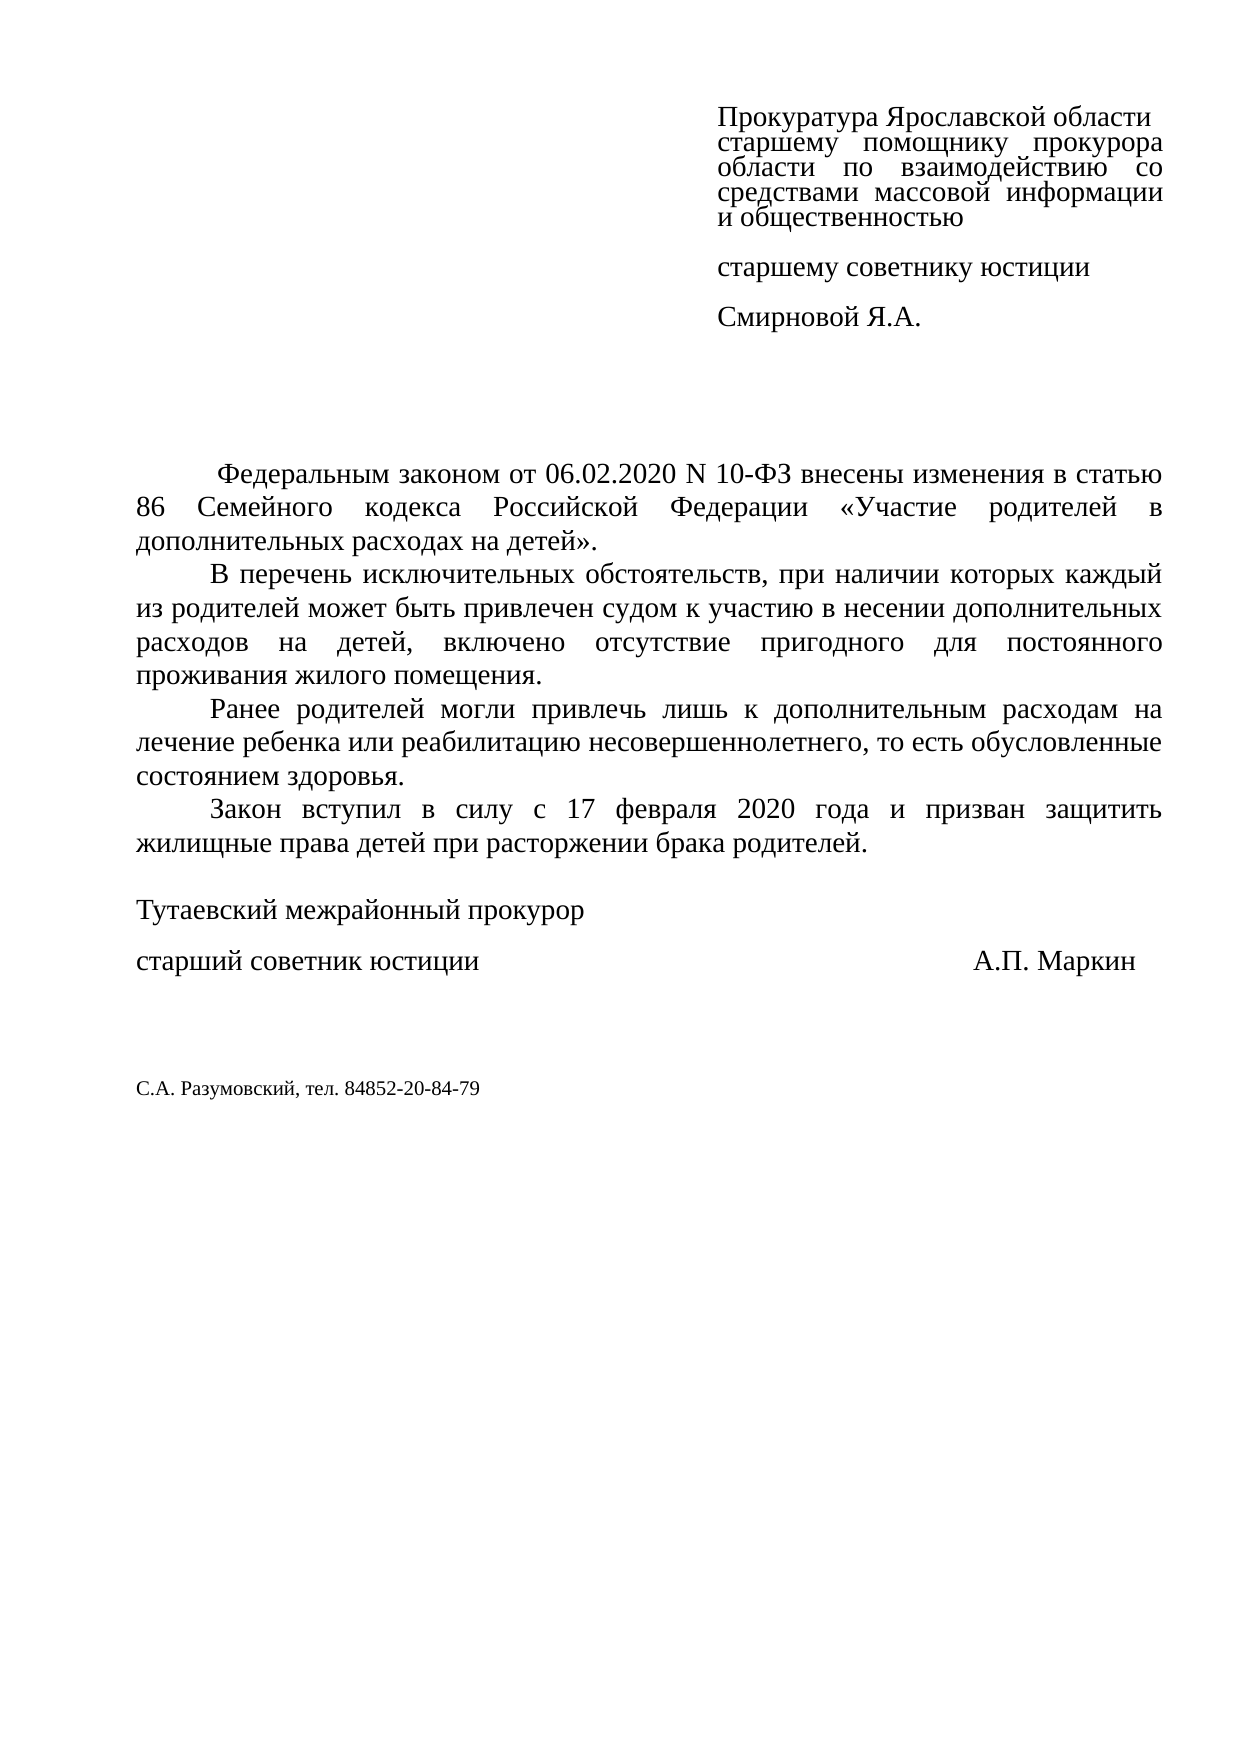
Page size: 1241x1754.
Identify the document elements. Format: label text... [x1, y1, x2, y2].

text старшему помощнику прокурора области по взаимодействию со средствами массовой информации и общественностью [717, 131, 1163, 231]
text С.А. Разумовский, тел. 84852-20-84-79 [136, 1076, 1163, 1101]
text Прокуратура Ярославской области [717, 106, 1163, 131]
text старшему советнику юстиции [717, 256, 1163, 281]
text В перечень исключительных обстоятельств, при наличии которых каждый из родителей может быть привлечен судом к участию в несении дополнительных расходов на детей, включено отсутствие пригодного для постоянного проживания жилого помещения. [136, 557, 1163, 691]
text Закон вступил в силу с 17 февраля 2020 года и призван защитить жилищные права детей при расторжении брака родителей. [136, 791, 1163, 858]
text Ранее родителей могли привлечь лишь к дополнительным расходам на лечение ребенка или реабилитацию несовершеннолетнего, то есть обусловленные состоянием здоровья. [136, 691, 1163, 791]
subtitle Тутаевский межрайонный прокурор [136, 892, 1163, 926]
text Смирновой Я.А. [717, 306, 1163, 331]
text Федеральным законом от 06.02.2020 N 10-ФЗ внесены изменения в статью 86 Семейного кодекса Российской Федерации «Участие родителей в дополнительных расходах на детей». [136, 456, 1163, 557]
text старший советник юстиции А.П. Маркин [136, 951, 1163, 976]
